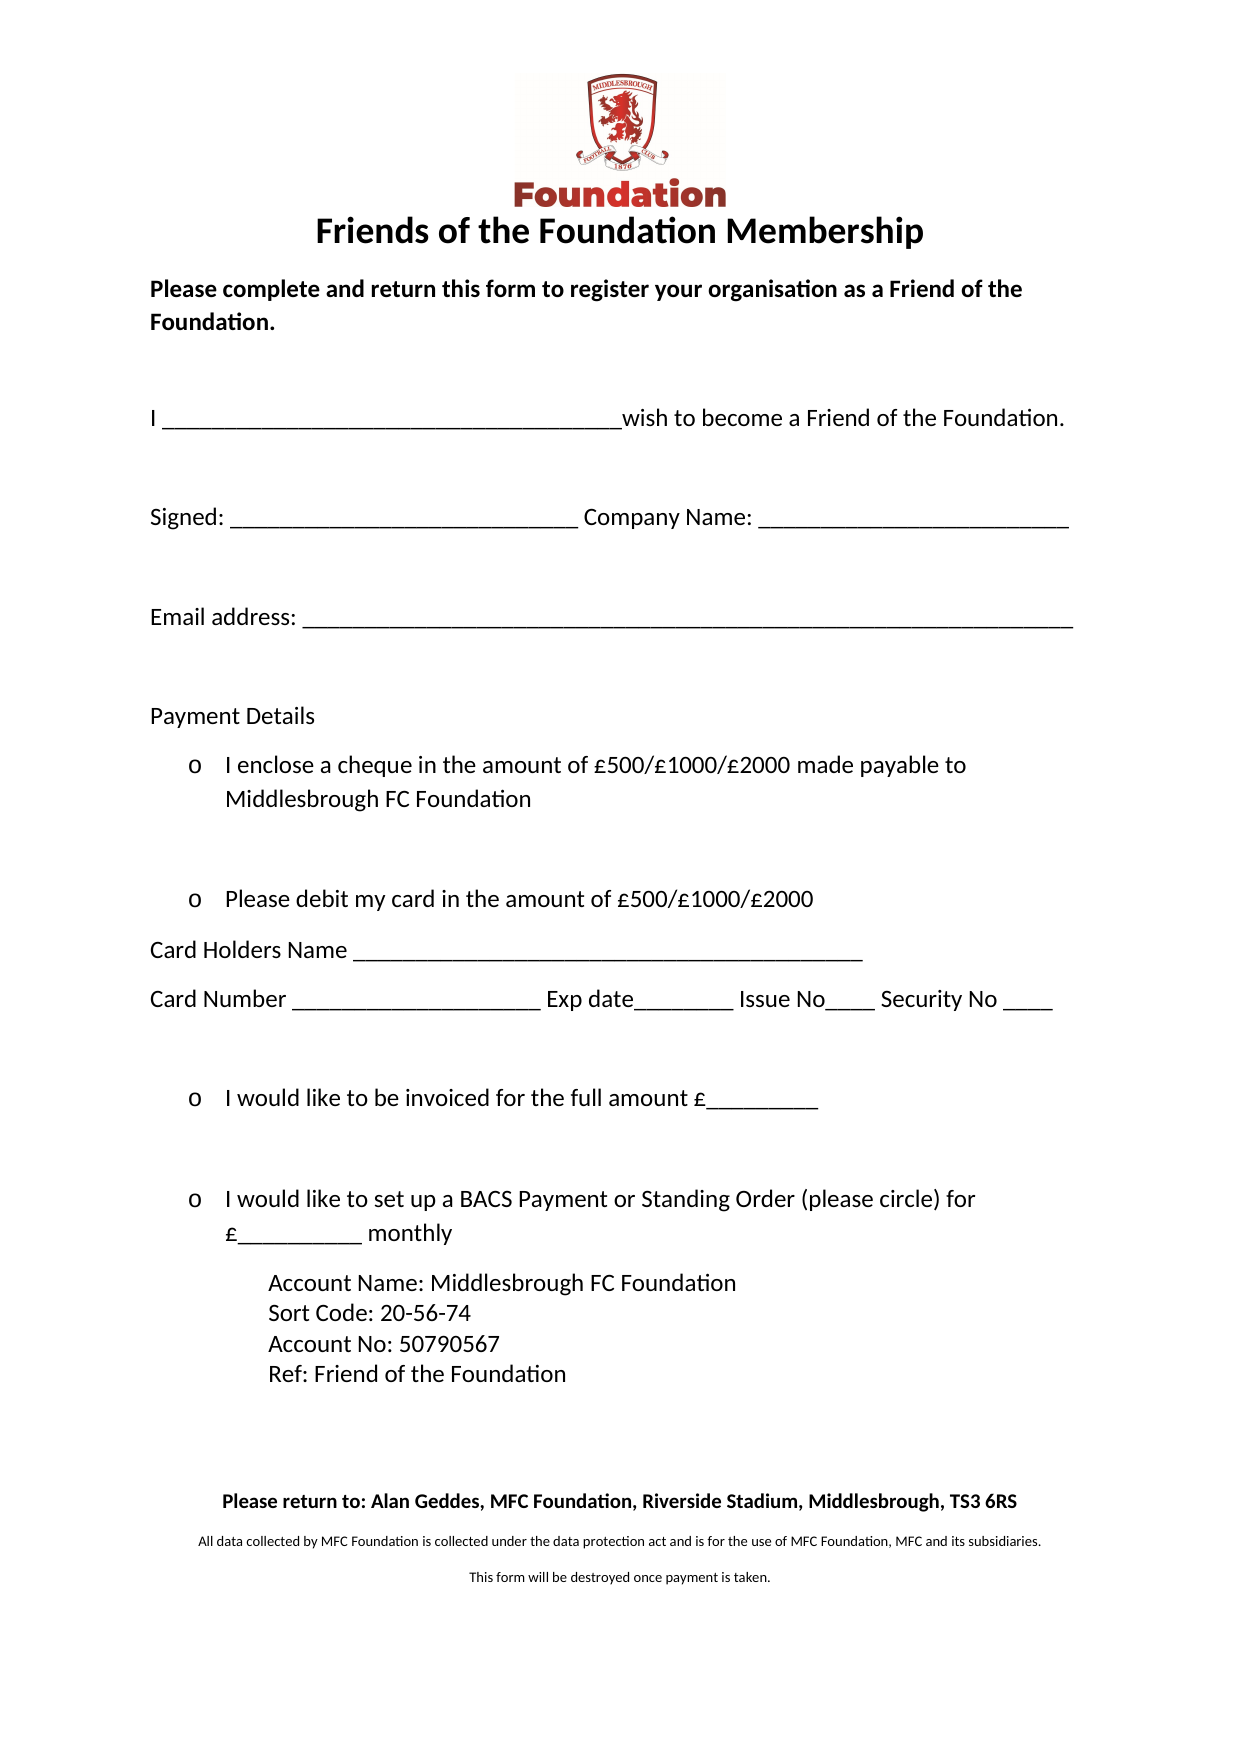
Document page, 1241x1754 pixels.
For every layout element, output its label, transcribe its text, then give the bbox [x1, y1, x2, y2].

text All data collected by MFC Foundation is collected under the data protection act and is for the use of MFC Foundation, MFC and its subsidiaries. [150, 1532, 1090, 1550]
text Signed: ____________________________ Company Name: _________________________ [150, 502, 1090, 532]
text This form will be destroyed once payment is taken. [150, 1568, 1090, 1586]
text Sort Code: 20-56-74 [268, 1297, 1090, 1328]
text Payment Details [150, 700, 1090, 730]
text Please return to: Alan Geddes, MFC Foundation, Riverside Stadium, Middlesbrough, TS3 6RS [150, 1488, 1090, 1513]
text Email address: ______________________________________________________________ [150, 601, 1090, 631]
text I _____________________________________wish to become a Friend of the Foundation. [150, 402, 1090, 433]
list I enclose a cheque in the amount of £500/£1000/£2000 made payable to Middlesbrough FC Foundation [187, 749, 1090, 814]
picture [514, 73, 726, 207]
text Ref: Friend of the Foundation [268, 1358, 1090, 1389]
text Friends of the Foundation Membership [150, 207, 1090, 253]
list I would like to be invoiced for the full amount £_________ [187, 1082, 1090, 1114]
text Card Holders Name _________________________________________ [150, 934, 1090, 964]
list I would like to set up a BACS Payment or Standing Order (please circle) for £__________ monthly [187, 1183, 1090, 1248]
text Account Name: Middlesbrough FC Foundation [268, 1267, 1090, 1297]
text Please complete and return this form to register your organisation as a Friend of the Foundation. [150, 273, 1090, 336]
list Please debit my card in the amount of £500/£1000/£2000 [187, 883, 1090, 914]
text Card Number ____________________ Exp date________ Issue No____ Security No ____ [150, 983, 1090, 1014]
text Account No: 50790567 [268, 1328, 1090, 1358]
